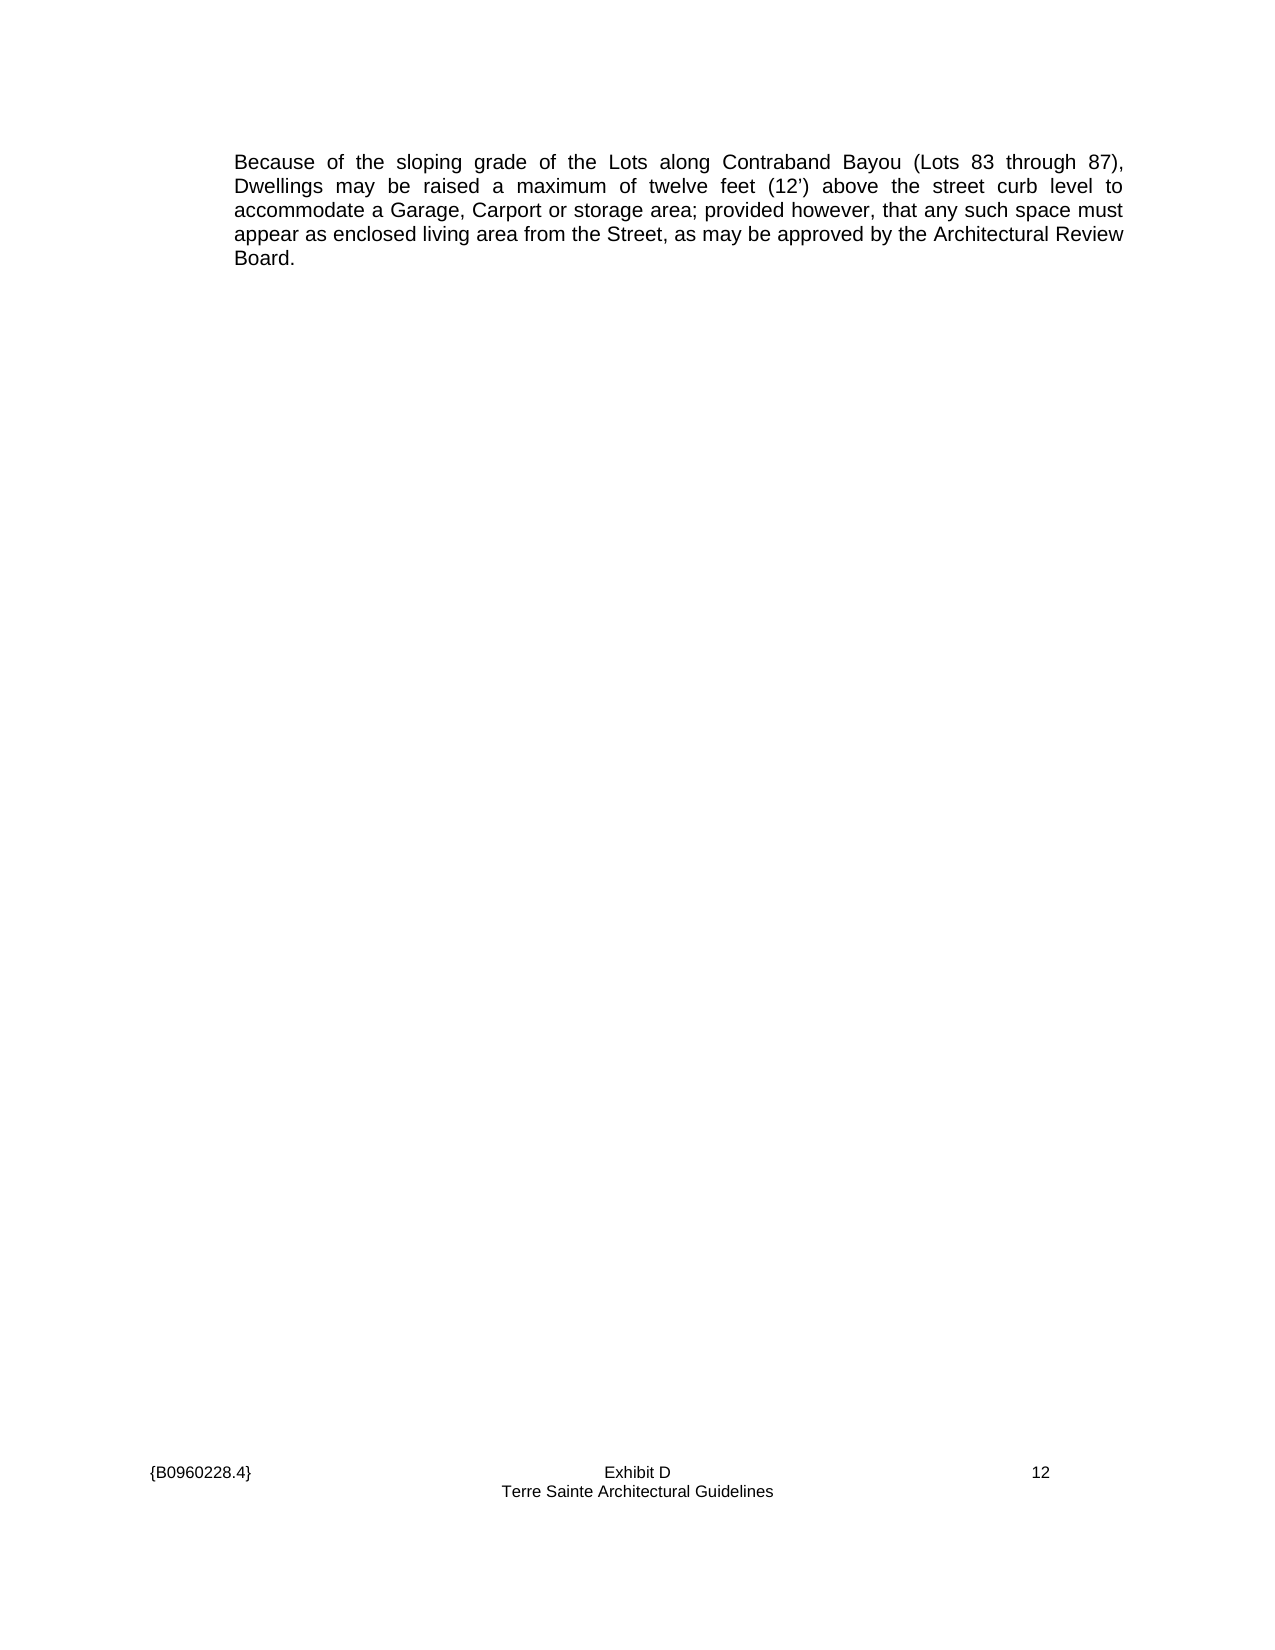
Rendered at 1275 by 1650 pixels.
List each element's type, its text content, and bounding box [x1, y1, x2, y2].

text Because of the sloping grade of the Lots along Contraband Bayou (Lots 83 through 87), Dwellings may be raised a maximum of twelve feet (12’) above the street curb level to accommodate a Garage, Carport or storage area; provided however, that any such space must appear as enclosed living area from the Street, as may be approved by the Architectural Review Board. [234, 150, 1125, 270]
